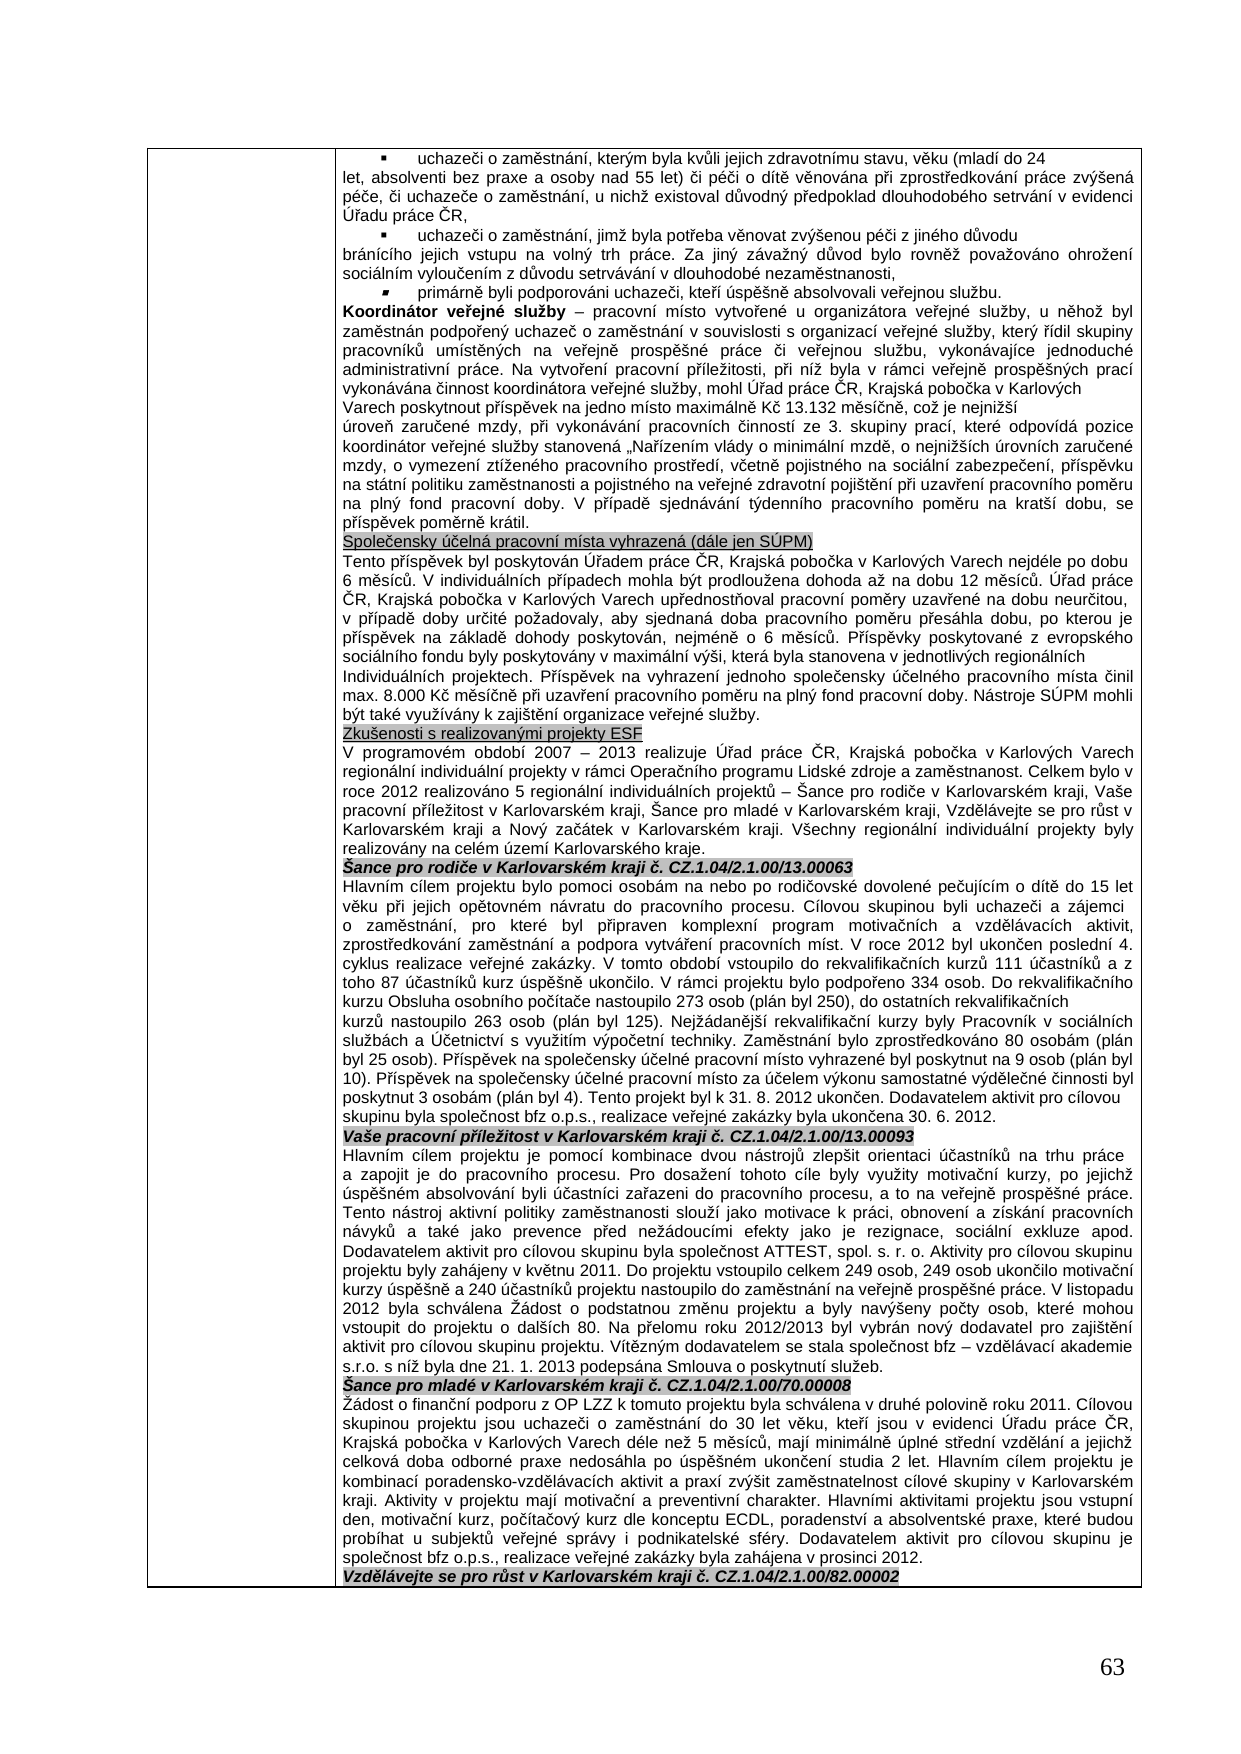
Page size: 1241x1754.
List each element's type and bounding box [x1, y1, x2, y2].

table_header [148, 149, 335, 1586]
table_header [336, 149, 1141, 1586]
